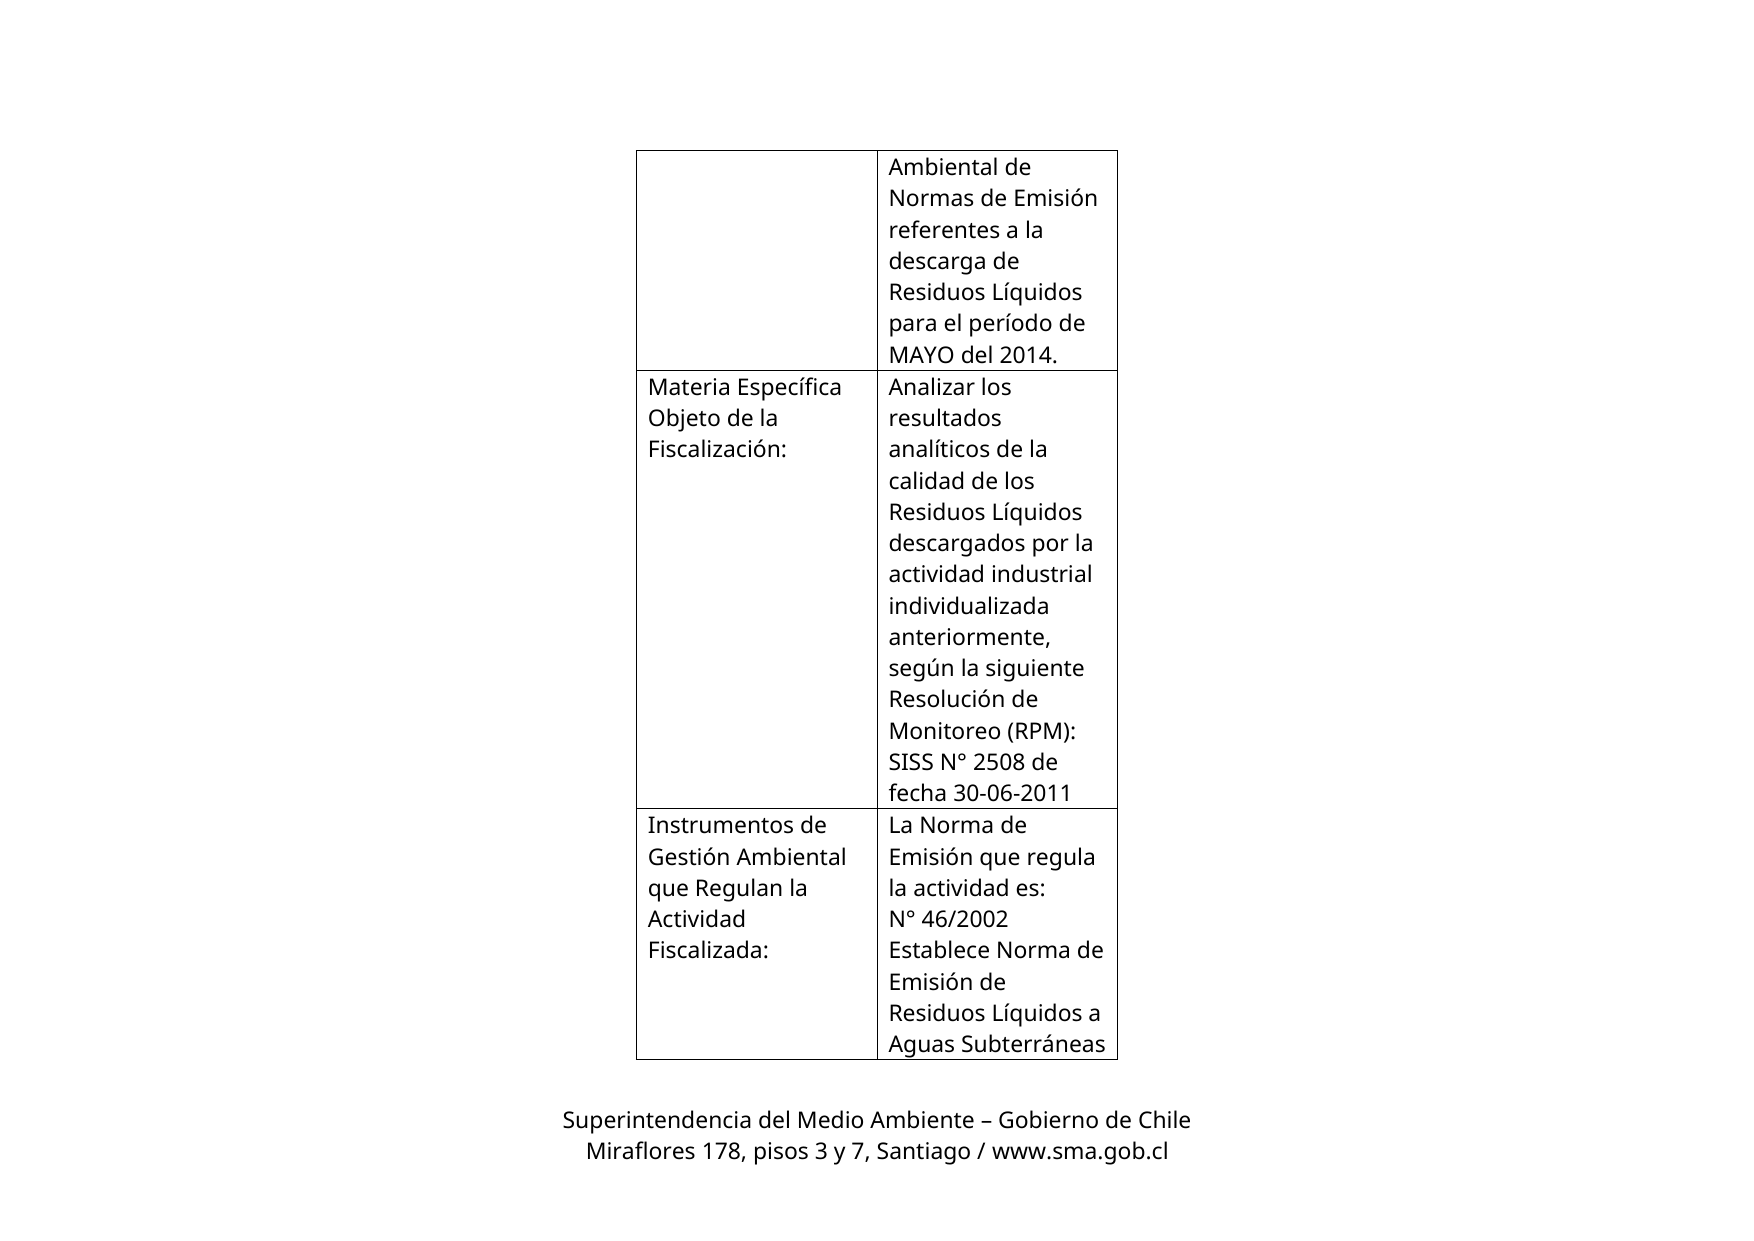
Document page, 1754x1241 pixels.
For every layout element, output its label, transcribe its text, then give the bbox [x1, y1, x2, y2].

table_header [637, 151, 877, 370]
table_cell Instrumentos de Gestión Ambiental que Regulan la Actividad Fiscalizada: [637, 809, 877, 1059]
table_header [878, 151, 1117, 370]
table_cell Materia Específica Objeto de la Fiscalización: [637, 371, 877, 808]
table_cell La Norma de Emisión que regula la actividad es: N° 46/2002 Establece Norma de Emisión de Residuos Líquidos a Aguas Subterráneas [878, 809, 1117, 1059]
table_cell Analizar los resultados analíticos de la calidad de los Residuos Líquidos descargados por la actividad industrial individualizada anteriormente, según la siguiente Resolución de Monitoreo (RPM): SISS N° 2508 de fecha 30-06-2011 [878, 371, 1117, 808]
